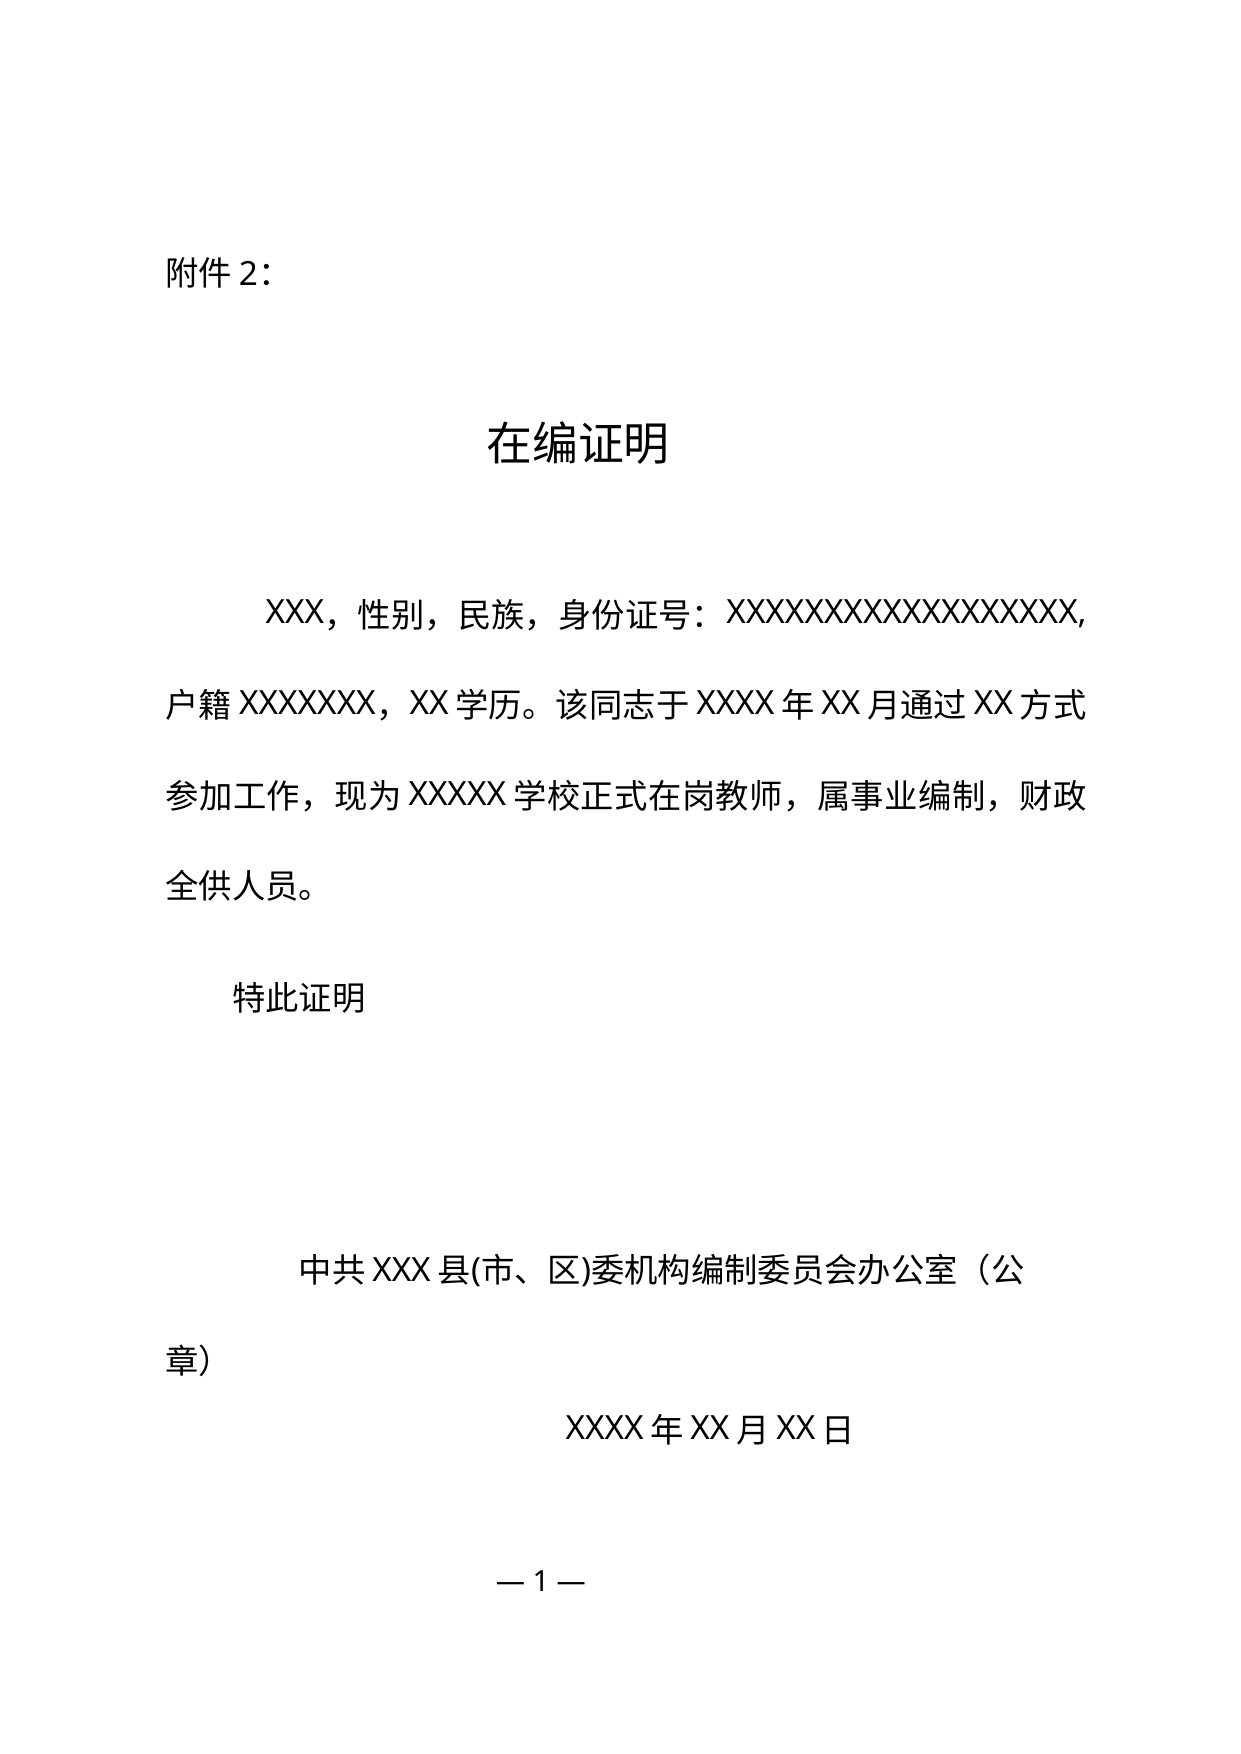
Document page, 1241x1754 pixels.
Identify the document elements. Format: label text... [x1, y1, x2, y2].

text XXX，性别，民族，身份证号：XXXXXXXXXXXXXXXXXX,户籍XXXXXXX，XX学历。该同志于XXXX年XX月通过XX方式参加工作，现为XXXXX学校正式在岗教师，属事业编制，财政全供人员。 [165, 588, 1087, 951]
text XXXX年XX月XX日 [165, 1404, 1087, 1494]
text 中共XXX县(市、区)委机构编制委员会办公室（公章） [165, 1223, 1087, 1404]
text 特此证明 [165, 951, 1087, 1041]
text 在编证明 [165, 407, 1087, 498]
text 附件2： [165, 226, 1087, 316]
